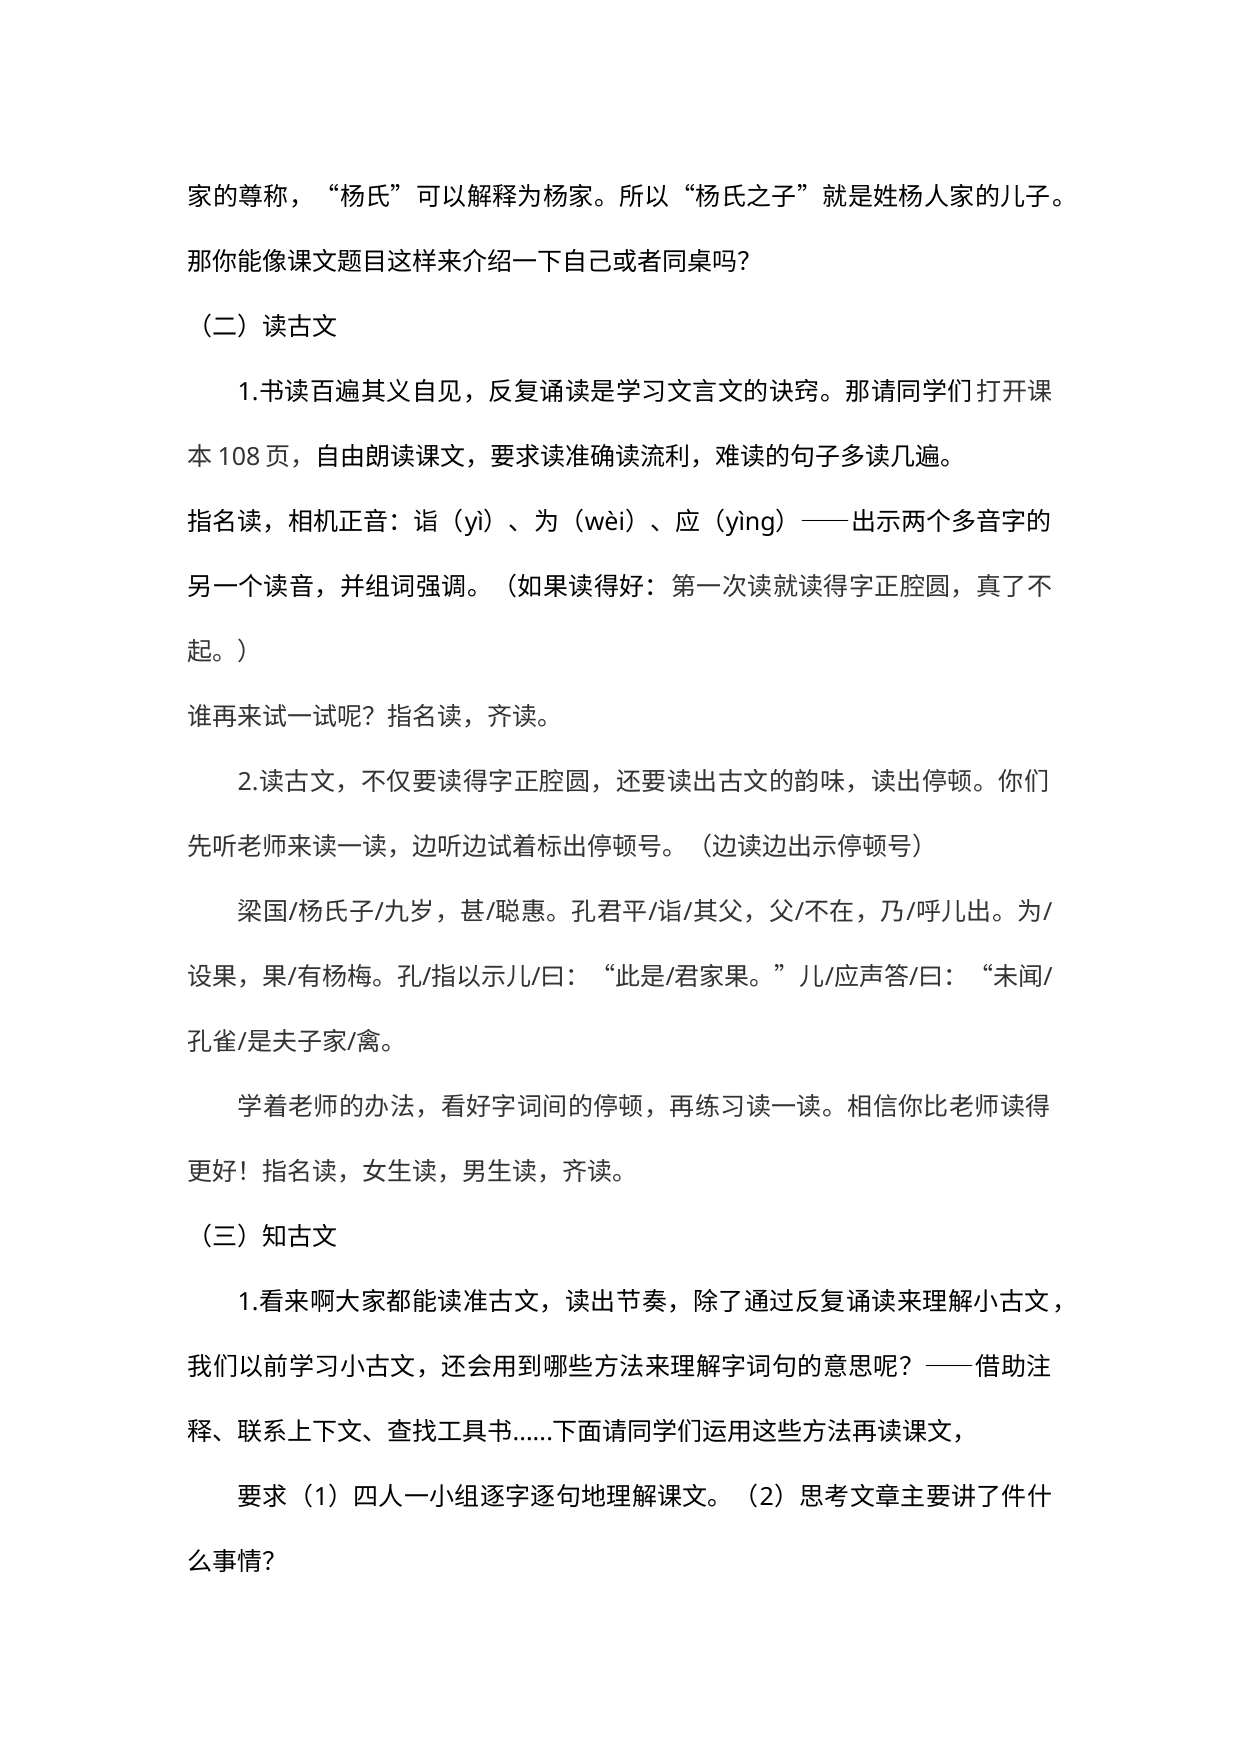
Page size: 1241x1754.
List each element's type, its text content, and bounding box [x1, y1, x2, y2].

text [187, 162, 1053, 292]
text 1.书读百遍其义自见，反复诵读是学习文言文的诀窍。那请同学们打开课本108页，自由朗读课文，要求读准确读流利，难读的句子多读几遍。 [187, 357, 1053, 487]
list 知古文 [187, 1202, 1053, 1267]
text 2.读古文，不仅要读得字正腔圆，还要读出古文的韵味，读出停顿。你们先听老师来读一读，边听边试着标出停顿号。（边读边出示停顿号） [187, 747, 1053, 877]
text 谁再来试一试呢？指名读，齐读。 [187, 682, 1053, 747]
text 梁国/杨氏子/九岁，甚/聪惠。孔君平/诣/其父，父/不在，乃/呼儿出。为/设果，果/有杨梅。孔/指以示儿/曰：“此是/君家果。”儿/应声答/曰：“未闻/孔雀/是夫子家/禽。 [187, 877, 1053, 1072]
list 读古文 [187, 292, 1053, 357]
text 指名读，相机正音：诣（yì）、为（wèi）、应（yìng）——出示两个多音字的另一个读音，并组词强调。（如果读得好：第一次读就读得字正腔圆，真了不起。） [187, 487, 1053, 682]
text 学着老师的办法，看好字词间的停顿，再练习读一读。相信你比老师读得更好！指名读，女生读，男生读，齐读。 [187, 1072, 1053, 1202]
text 1.看来啊大家都能读准古文，读出节奏，除了通过反复诵读来理解小古文，我们以前学习小古文，还会用到哪些方法来理解字词句的意思呢？——借助注释、联系上下文、查找工具书......下面请同学们运用这些方法再读课文， [187, 1267, 1053, 1462]
text 要求（1）四人一小组逐字逐句地理解课文。（2）思考文章主要讲了件什么事情？ [187, 1462, 1053, 1592]
